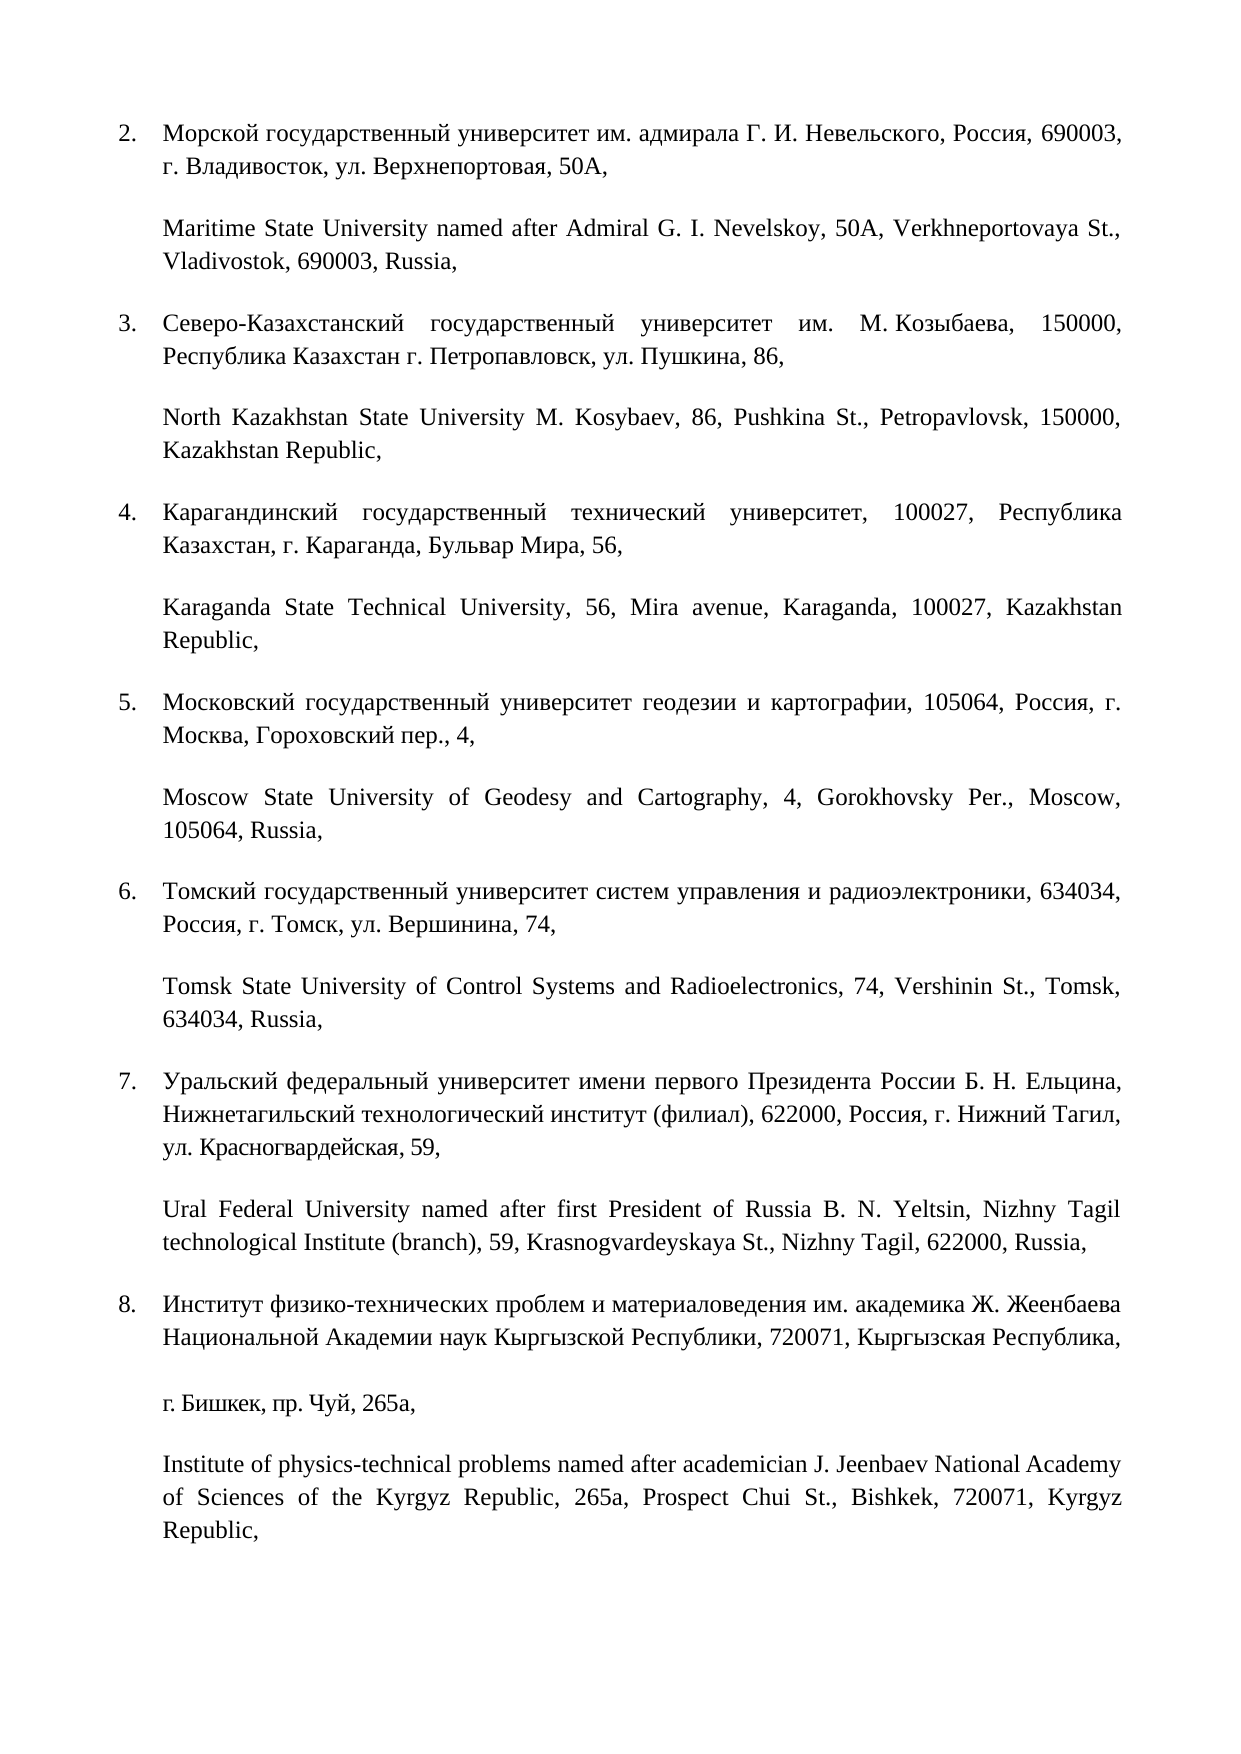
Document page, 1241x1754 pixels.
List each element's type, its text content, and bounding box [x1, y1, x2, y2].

list Ural Federal University named after first President of Russia B. N. Yeltsin, Nizhny Tagil technological Institute (branch), 59, Krasnogvardeyskaya St., Nizhny Tagil, 622000, Russia, [162, 1194, 1122, 1256]
list Морской государственный университет им. адмирала Г. И. Невельского, Россия, 690003, г. Владивосток, ул. Верхнепортовая, 50А, [118, 118, 1122, 180]
list Карагандинский государственный технический университет, 100027, Республика Казахстан, г. Караганда, Бульвар Мира, 56, [118, 497, 1122, 559]
list Karaganda State Technical University, 56, Mira avenue, Karaganda, 100027, Kazakhstan Republic, [162, 592, 1122, 654]
list Maritime State University named after Admiral G. I. Nevelskoy, 50A, Verkhneportovaya St., Vladivostok, 690003, Russia, [162, 213, 1122, 275]
list Institute of physics-technical problems named after academician J. Jeenbaev National Academy of Sciences of the Kyrgyz Republic, 265а, Prospect Chui St., Bishkek, 720071, Kyrgyz Republic, [162, 1449, 1122, 1544]
list Московский государственный университет геодезии и картографии, 105064, Россия, г. Москва, Гороховский пер., 4, [118, 687, 1122, 749]
list Институт физико-технических проблем и материаловедения им. академика Ж. Жеенбаева Национальной Академии наук Кыргызской Республики, 720071, Кыргызская Республика, г. Бишкек, пр. Чуй, 265а, [118, 1289, 1122, 1416]
list Уральский федеральный университет имени первого Президента России Б. Н. Ельцина, Нижнетагильский технологический институт (филиал), 622000, Россия, г. Нижний Тагил, ул. Красногвардейская, 59, [118, 1066, 1122, 1161]
list Tomsk State University of Control Systems and Radioelectronics, 74, Vershinin St., Tomsk, 634034, Russia, [162, 971, 1122, 1033]
list Северо-Казахстанский государственный университет им. М. Козыбаева, 150000, Республика Казахстан г. Петропавловск, ул. Пушкина, 86, [118, 308, 1122, 369]
list Томский государственный университет систем управления и радиоэлектроники, 634034, Россия, г. Томск, ул. Вершинина, 74, [118, 876, 1122, 938]
list Moscow State University of Geodesy and Cartography, 4, Gorokhovsky Per., Moscow, 105064, Russia, [162, 782, 1122, 843]
list North Kazakhstan State University M. Kosybaev, 86, Pushkina St., Petropavlovsk, 150000, Kazakhstan Republic, [162, 402, 1122, 464]
